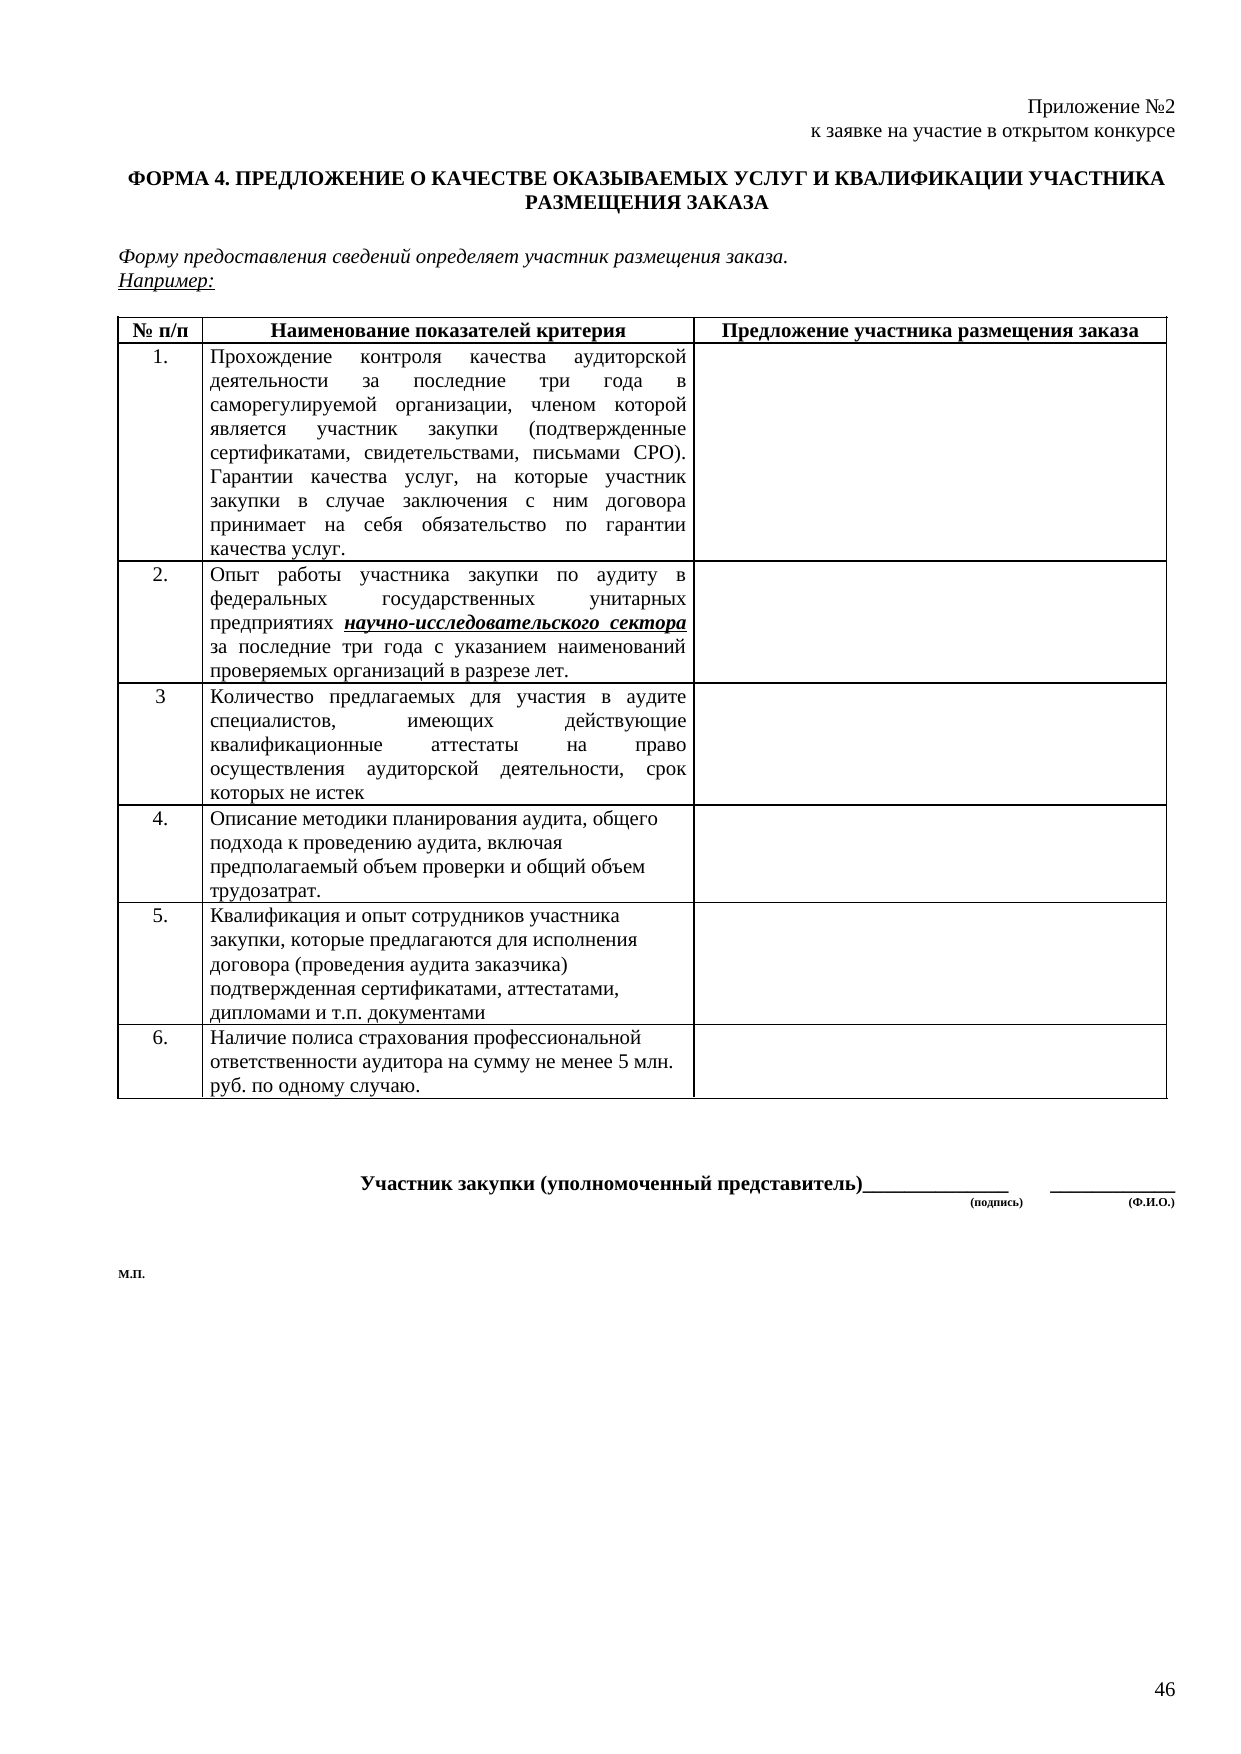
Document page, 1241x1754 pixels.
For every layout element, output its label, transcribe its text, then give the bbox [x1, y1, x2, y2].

text Форму предоставления сведений определяет участник размещения заказа. [118, 244, 1175, 268]
table_header № п/п [119, 318, 202, 342]
table_header Наименование показателей критерия [203, 318, 693, 342]
table_cell [695, 344, 1166, 560]
text Участник закупки (уполномоченный представитель)______________ ____________ (подпись) (Ф.И.О.) [118, 1171, 1175, 1219]
table_cell Квалификация и опыт сотрудников участника закупки, которые предлагаются для исполнения договора (проведения аудита заказчика) подтвержденная сертификатами, аттестатами, дипломами и т.п. документами [203, 903, 693, 1024]
table_cell 3 [119, 684, 202, 804]
table_cell 4. [119, 806, 202, 902]
text Приложение №2 [118, 94, 1175, 118]
text к заявке на участие в открытом конкурсе [118, 118, 1175, 142]
table_cell 1. [119, 344, 202, 560]
table_cell Прохождение контроля качества аудиторской деятельности за последние три года в саморегулируемой организации, членом которой является участник закупки (подтвержденные сертификатами, свидетельствами, письмами СРО). Гарантии качества услуг, на которые участник закупки в случае заключения с ним договора принимает на себя обязательство по гарантии качества услуг. [203, 344, 693, 560]
table_cell Наличие полиса страхования профессиональной ответственности аудитора на сумму не менее 5 млн. руб. по одному случаю. [203, 1025, 693, 1097]
table_header Предложение участника размещения заказа [695, 318, 1166, 342]
table_cell Количество предлагаемых для участия в аудите специалистов, имеющих действующие квалификационные аттестаты на право осуществления аудиторской деятельности, срок которых не истек [203, 684, 693, 804]
table_cell 5. [119, 903, 202, 1024]
table_cell Описание методики планирования аудита, общего подхода к проведению аудита, включая предполагаемый объем проверки и общий объем трудозатрат. [203, 806, 693, 902]
table_cell Опыт работы участника закупки по аудиту в федеральных государственных унитарных предприятиях научно-исследовательского сектора за последние три года с указанием наименований проверяемых организаций в разрезе лет. [203, 562, 693, 682]
table_cell [695, 562, 1166, 682]
table_cell 2. [119, 562, 202, 682]
table_cell [695, 684, 1166, 804]
table_cell 6. [119, 1025, 202, 1097]
text Например: [118, 268, 1175, 292]
table_cell [695, 903, 1166, 1024]
table_cell [695, 1025, 1166, 1097]
text М.П. [118, 1267, 1175, 1291]
table_cell [695, 806, 1166, 902]
subtitle ФОРМА 4. ПРЕДЛОЖЕНИЕ О КАЧЕСТВЕ ОКАЗЫВАЕМЫХ УСЛУГ И КВАЛИФИКАЦИИ УЧАСТНИКА РАЗМЕЩЕНИЯ ЗАКАЗА [118, 166, 1175, 214]
